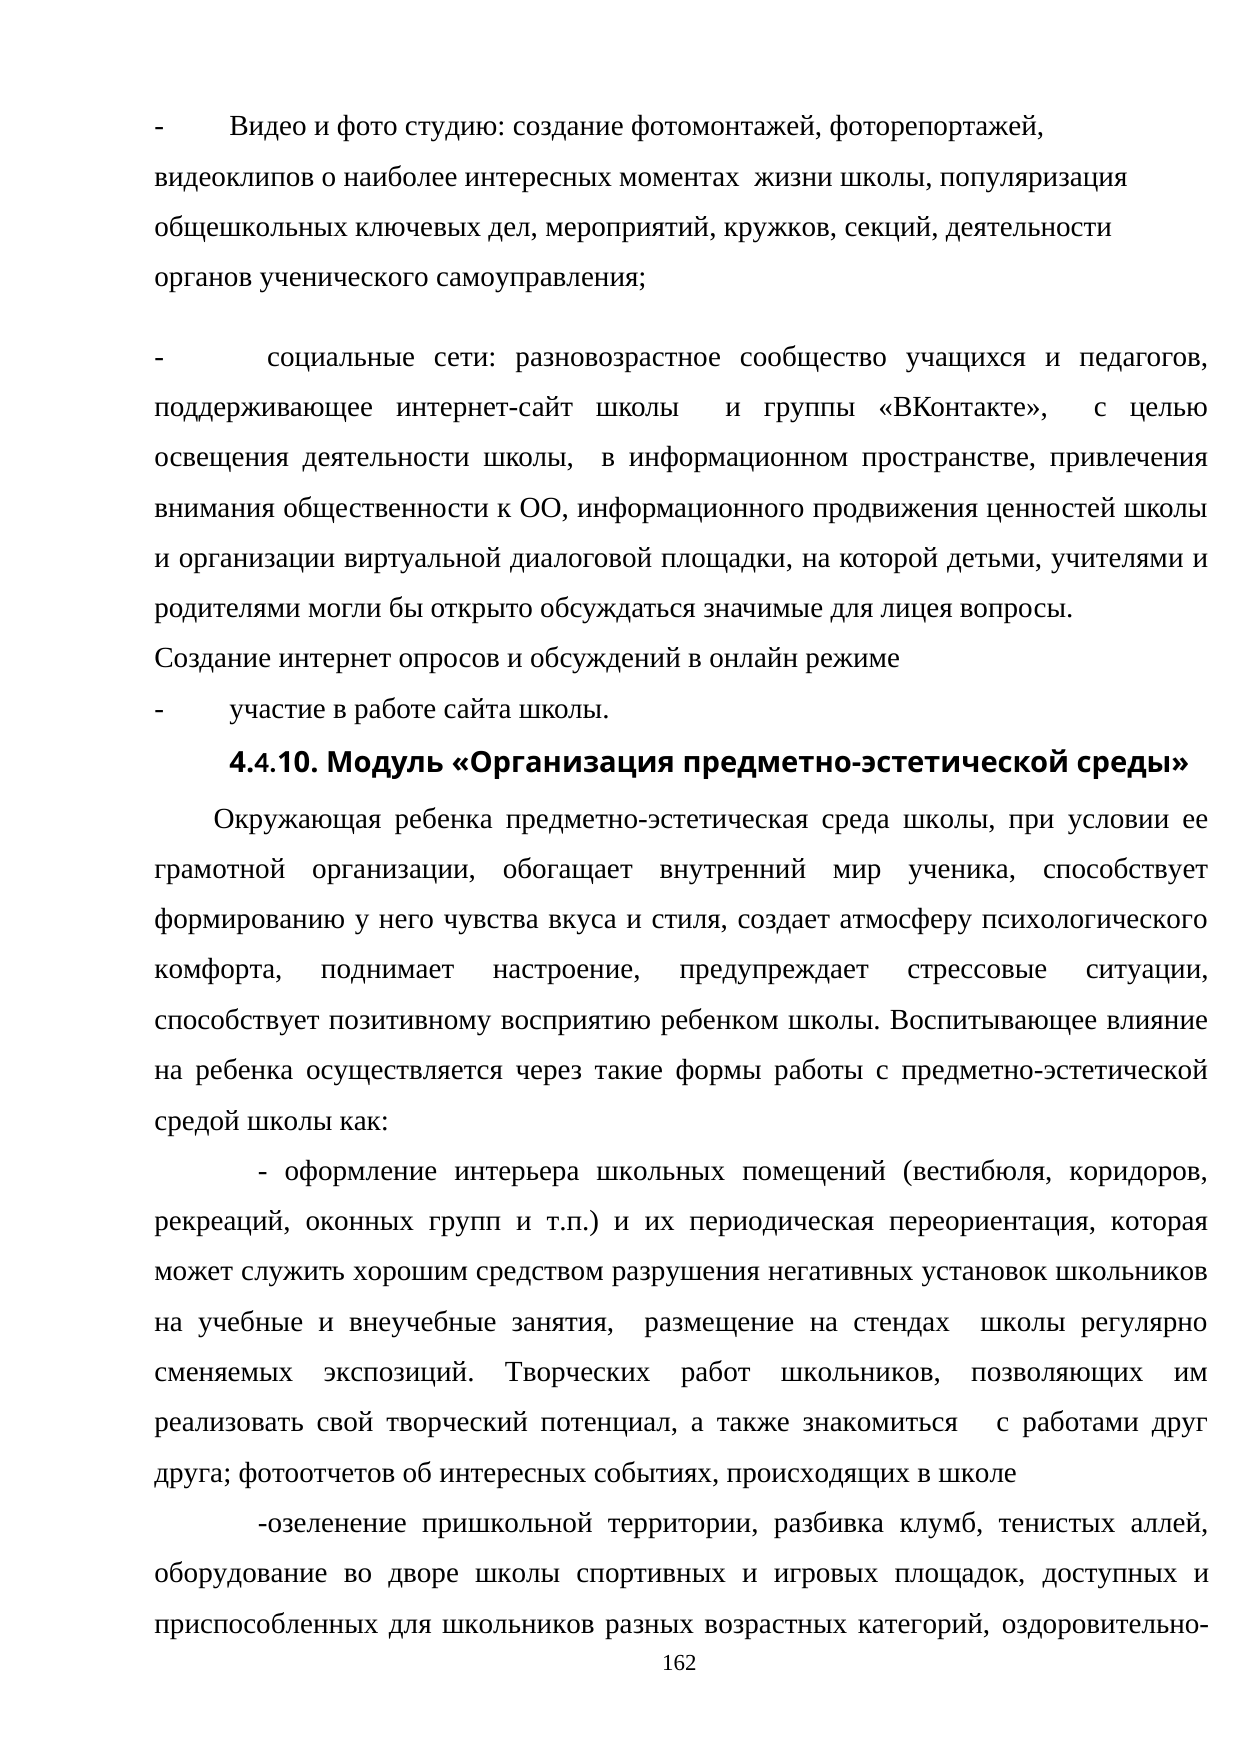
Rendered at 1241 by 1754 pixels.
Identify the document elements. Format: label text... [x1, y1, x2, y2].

text Окружающая ребенка предметно-эстетическая среда школы, при условии ее грамотной организации, обогащает внутренний мир ученика, способствует формированию у него чувства вкуса и стиля, создает атмосферу психологического комфорта, поднимает настроение, предупреждает стрессовые ситуации, способствует позитивному восприятию ребенком школы. Воспитывающее влияние на ребенка осуществляется через такие формы работы с предметно-эстетической средой школы как: [154, 801, 1209, 1136]
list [154, 1505, 1209, 1639]
text Создание интернет опросов и обсуждений в онлайн режиме [154, 641, 1209, 674]
text - социальные сети: разновозрастное сообщество учащихся и педагогов, поддерживающее интернет-сайт школы и группы «ВКонтакте», с целью освещения деятельности школы, в информационном пространстве, привлечения внимания общественности к ОО, информационного продвижения ценностей школы и организации виртуальной диалоговой площадки, на которой детьми, учителями и родителями могли бы открыто обсуждаться значимые для лицея вопросы. [154, 339, 1209, 624]
text - участие в работе сайта школы. [154, 691, 1209, 724]
list - оформление интерьера школьных помещений (вестибюля, коридоров, рекреаций, оконных групп и т.п.) и их периодическая переориентация, которая может служить хорошим средством разрушения негативных установок школьников на учебные и внеучебные занятия, размещение на стендах школы регулярно сменяемых экспозиций. Творческих работ школьников, позволяющих им реализовать свой творческий потенциал, а также знакомиться с работами друг друга; фотоотчетов об интересных событиях, происходящих в школе [154, 1153, 1209, 1488]
text - Видео и фото студию: создание фотомонтажей, фоторепортажей, видеоклипов о наиболее интересных моментах жизни школы, популяризация общешкольных ключевых дел, мероприятий, кружков, секций, деятельности органов ученического самоуправления; [154, 108, 1209, 293]
text 4.4.10. Модуль «Организация предметно-эстетической среды» [154, 741, 1209, 781]
